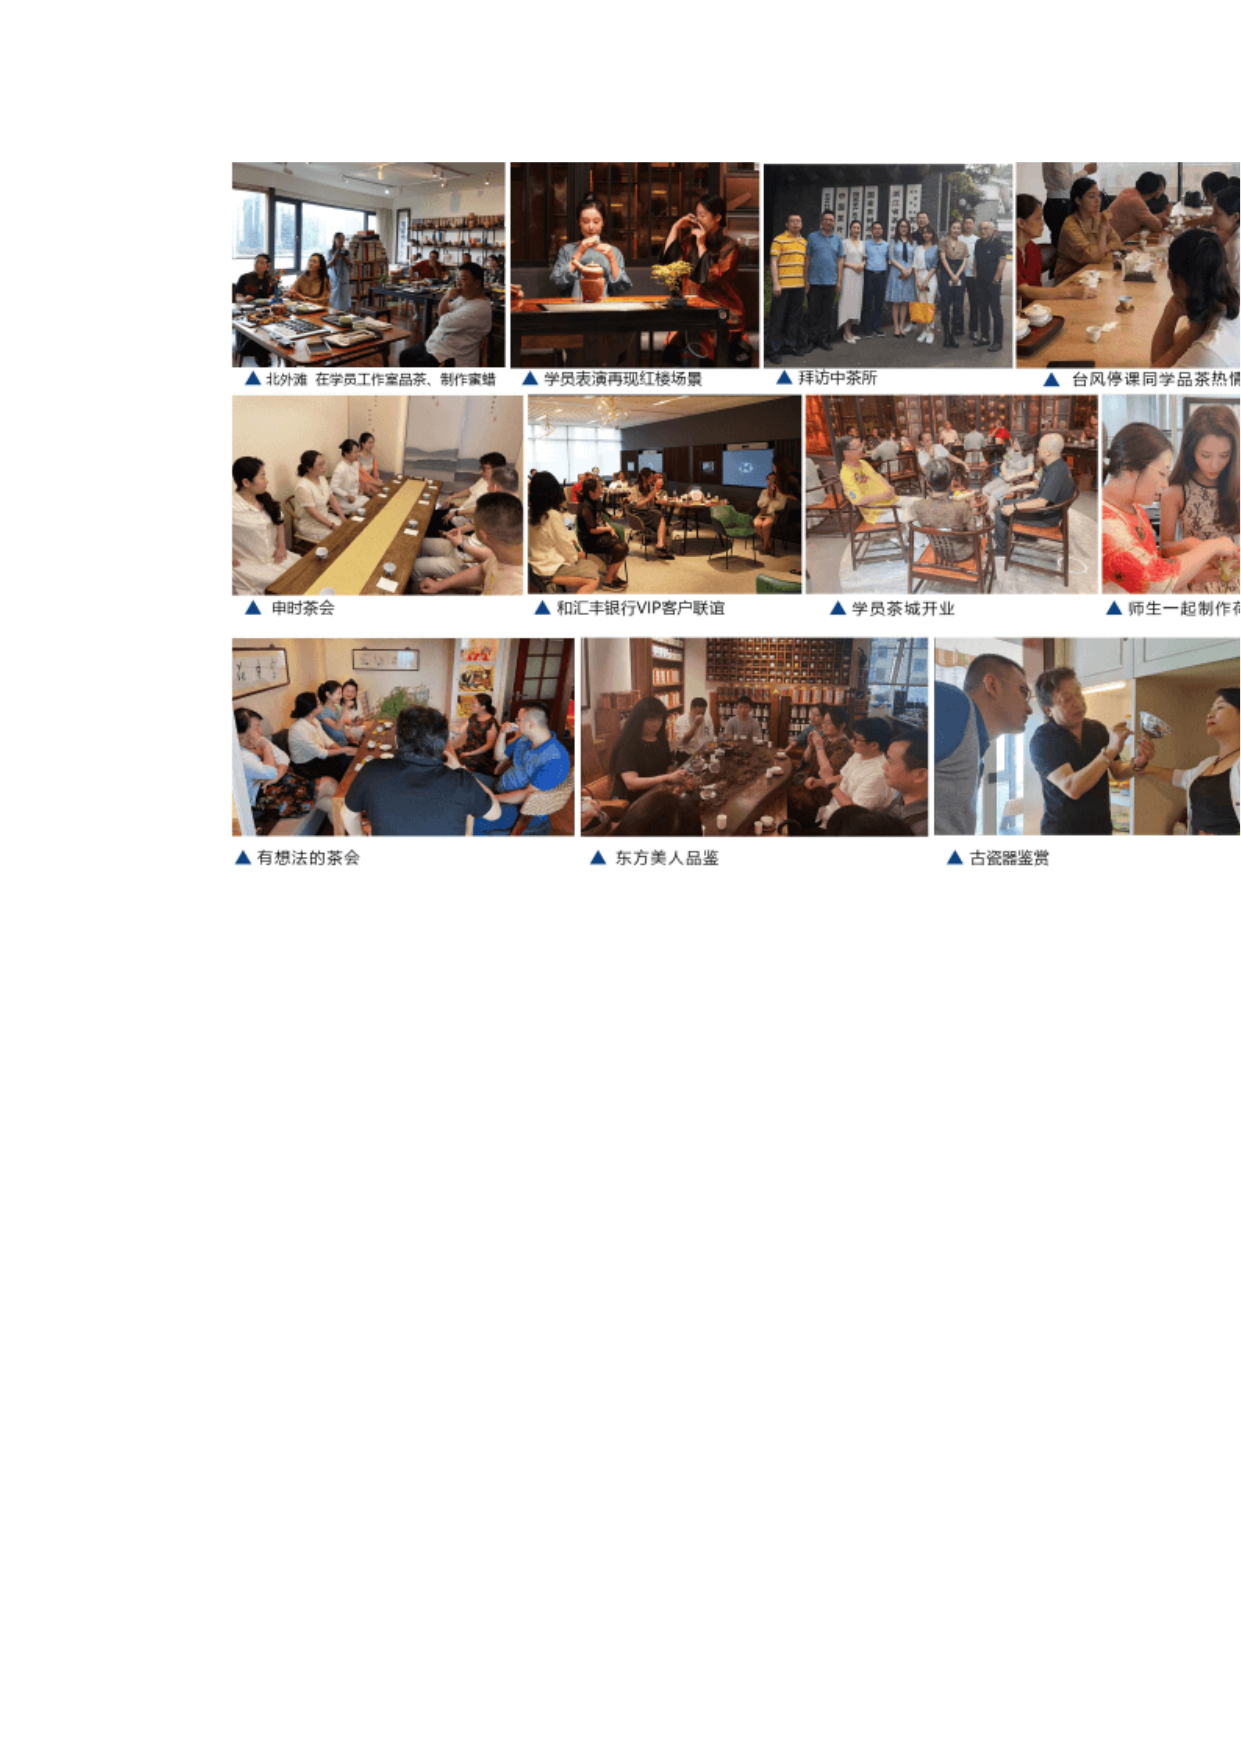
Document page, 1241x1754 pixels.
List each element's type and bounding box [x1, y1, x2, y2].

picture [231, 162, 1241, 892]
